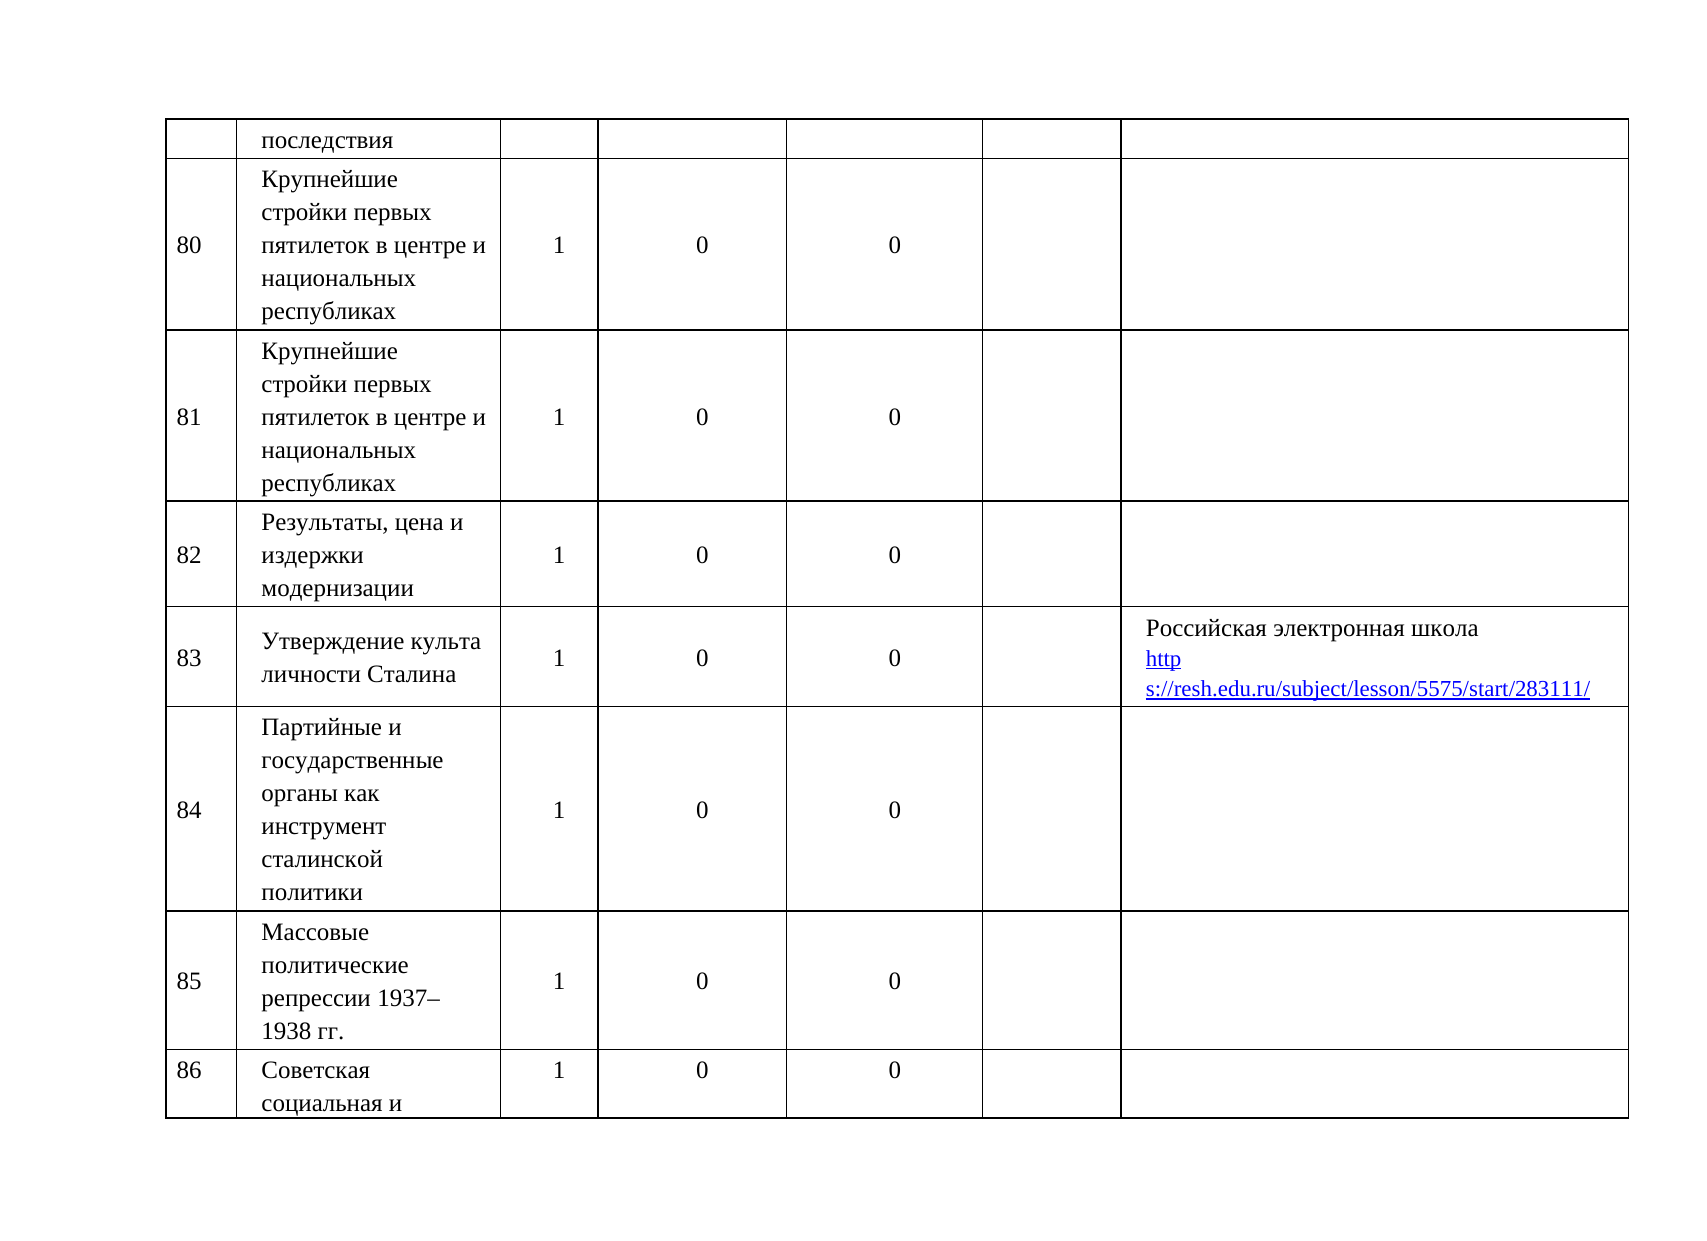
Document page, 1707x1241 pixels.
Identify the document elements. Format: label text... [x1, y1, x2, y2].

table_cell 0 [787, 707, 982, 910]
table_cell [983, 331, 1120, 500]
table_cell 1 [501, 607, 597, 706]
table_cell 1 [501, 120, 597, 157]
table_cell 1 [501, 707, 597, 910]
table_cell [1122, 912, 1628, 1048]
table_cell 0 [599, 120, 786, 157]
table_cell [1122, 502, 1628, 606]
table_cell [983, 707, 1120, 910]
table_cell 83 [167, 607, 236, 706]
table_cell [237, 120, 500, 157]
table_cell 1 [501, 912, 597, 1048]
table_cell Утверждение культа личности Сталина [237, 607, 500, 706]
table_cell [1122, 331, 1628, 500]
table_cell [983, 607, 1120, 706]
table_cell 0 [599, 1050, 786, 1117]
table_cell 82 [167, 502, 236, 606]
table_cell 0 [599, 331, 786, 500]
table_cell [983, 159, 1120, 329]
table_cell 85 [167, 912, 236, 1048]
table_cell 0 [787, 159, 982, 329]
table_cell 80 [167, 159, 236, 329]
table_cell [1122, 1050, 1628, 1117]
table_cell 0 [599, 707, 786, 910]
table_cell Массовые политические репрессии 1937–1938 гг. [237, 912, 500, 1048]
table_cell 1 [501, 502, 597, 606]
table_cell 0 [787, 1050, 982, 1117]
table_cell 0 [787, 607, 982, 706]
table_cell 0 [599, 607, 786, 706]
table_cell 81 [167, 331, 236, 500]
table_cell 0 [599, 159, 786, 329]
table_cell 0 [599, 912, 786, 1048]
table_cell Российская электронная школа https://resh.edu.ru/subject/lesson/5575/start/283111/ [1122, 607, 1628, 706]
table_cell Крупнейшие стройки первых пятилеток в центре и национальных республиках [237, 331, 500, 500]
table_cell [237, 1050, 500, 1117]
table_cell 0 [787, 912, 982, 1048]
table_cell [983, 912, 1120, 1048]
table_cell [1122, 120, 1628, 157]
table_cell 84 [167, 707, 236, 910]
table_cell [1122, 707, 1628, 910]
table_cell [1122, 159, 1628, 329]
table_cell 0 [787, 120, 982, 157]
table_cell 1 [501, 1050, 597, 1117]
table_cell 86 [167, 1050, 236, 1117]
table_cell 0 [787, 502, 982, 606]
table_cell 1 [501, 159, 597, 329]
table_cell 0 [599, 502, 786, 606]
table_cell 0 [787, 331, 982, 500]
table_cell [983, 502, 1120, 606]
table_cell 79 [167, 120, 236, 157]
table_cell 1 [501, 331, 597, 500]
table_cell [983, 120, 1120, 157]
table_cell Крупнейшие стройки первых пятилеток в центре и национальных республиках [237, 159, 500, 329]
table_cell Партийные и государственные органы как инструмент сталинской политики [237, 707, 500, 910]
table_cell Результаты, цена и издержки модернизации [237, 502, 500, 606]
table_cell [983, 1050, 1120, 1117]
